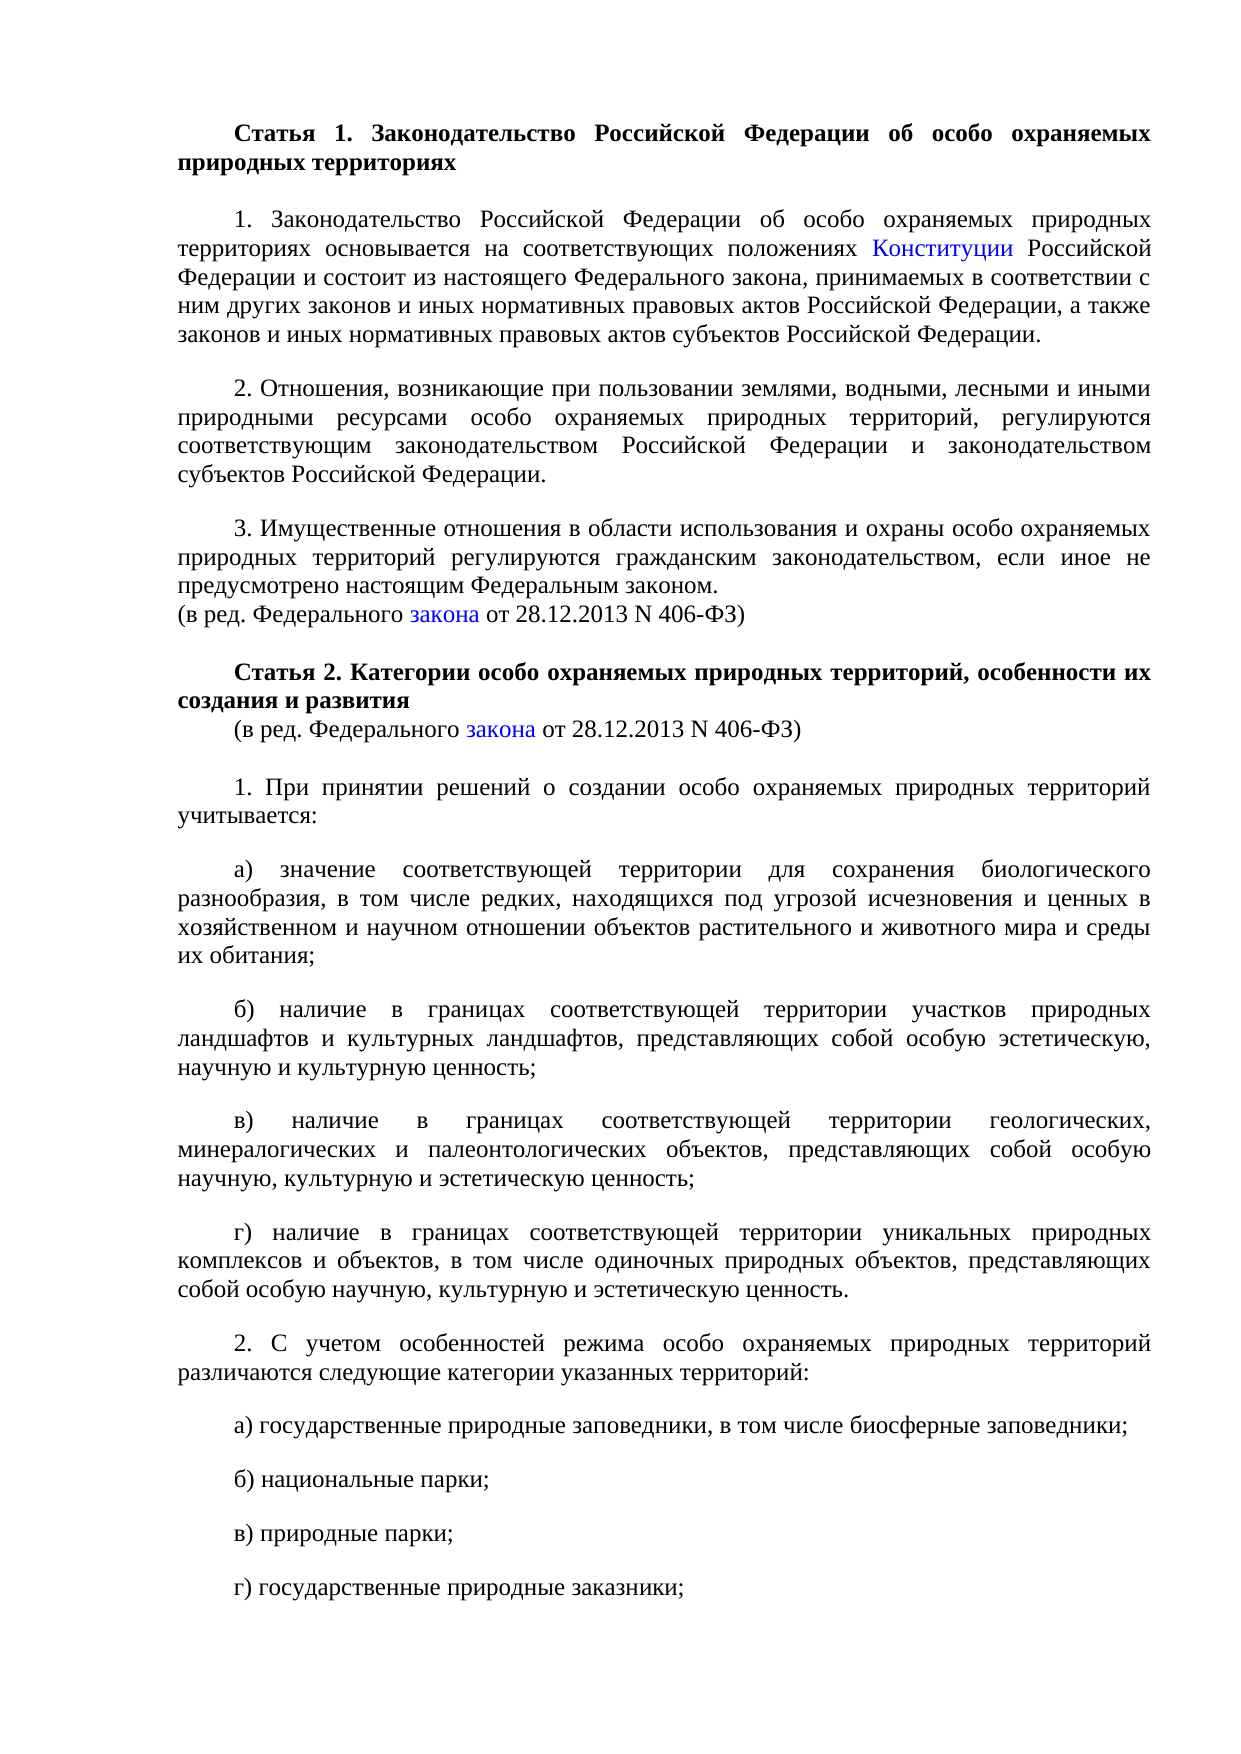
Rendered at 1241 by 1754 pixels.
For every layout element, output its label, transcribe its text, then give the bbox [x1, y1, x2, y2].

text в) наличие в границах соответствующей территории геологических, минералогических и палеонтологических объектов, представляющих собой особую научную, культурную и эстетическую ценность; [177, 1106, 1152, 1192]
text в) природные парки; [177, 1518, 1152, 1547]
text 2. Отношения, возникающие при пользовании землями, водными, лесными и иными природными ресурсами особо охраняемых природных территорий, регулируются соответствующим законодательством Российской Федерации и законодательством субъектов Российской Федерации. [177, 373, 1152, 488]
text г) государственные природные заказники; [177, 1572, 1152, 1601]
text б) национальные парки; [177, 1464, 1152, 1493]
text 1. При принятии решений о создании особо охраняемых природных территорий учитывается: [177, 772, 1152, 829]
title Статья 1. Законодательство Российской Федерации об особо охраняемых природных территориях [177, 118, 1152, 176]
text 2. С учетом особенностей режима особо охраняемых природных территорий различаются следующие категории указанных территорий: [177, 1328, 1152, 1386]
text б) наличие в границах соответствующей территории участков природных ландшафтов и культурных ландшафтов, представляющих собой особую эстетическую, научную и культурную ценность; [177, 994, 1152, 1081]
text г) наличие в границах соответствующей территории уникальных природных комплексов и объектов, в том числе одиночных природных объектов, представляющих собой особую научную, культурную и эстетическую ценность. [177, 1217, 1152, 1303]
title Статья 2. Категории особо охраняемых природных территорий, особенности их создания и развития [177, 657, 1152, 714]
text (в ред. Федерального закона от 28.12.2013 N 406-ФЗ) [177, 714, 1152, 743]
text 1. Законодательство Российской Федерации об особо охраняемых природных территориях основывается на соответствующих положениях Конституции Российской Федерации и состоит из настоящего Федерального закона, принимаемых в соответствии с ним других законов и иных нормативных правовых актов Российской Федерации, а также законов и иных нормативных правовых актов субъектов Российской Федерации. [177, 204, 1152, 348]
text 3. Имущественные отношения в области использования и охраны особо охраняемых природных территорий регулируются гражданским законодательством, если иное не предусмотрено настоящим Федеральным законом. [177, 513, 1152, 599]
text (в ред. Федерального закона от 28.12.2013 N 406-ФЗ) [177, 599, 1152, 628]
text а) государственные природные заповедники, в том числе биосферные заповедники; [177, 1411, 1152, 1439]
text а) значение соответствующей территории для сохранения биологического разнообразия, в том числе редких, находящихся под угрозой исчезновения и ценных в хозяйственном и научном отношении объектов растительного и животного мира и среды их обитания; [177, 854, 1152, 969]
